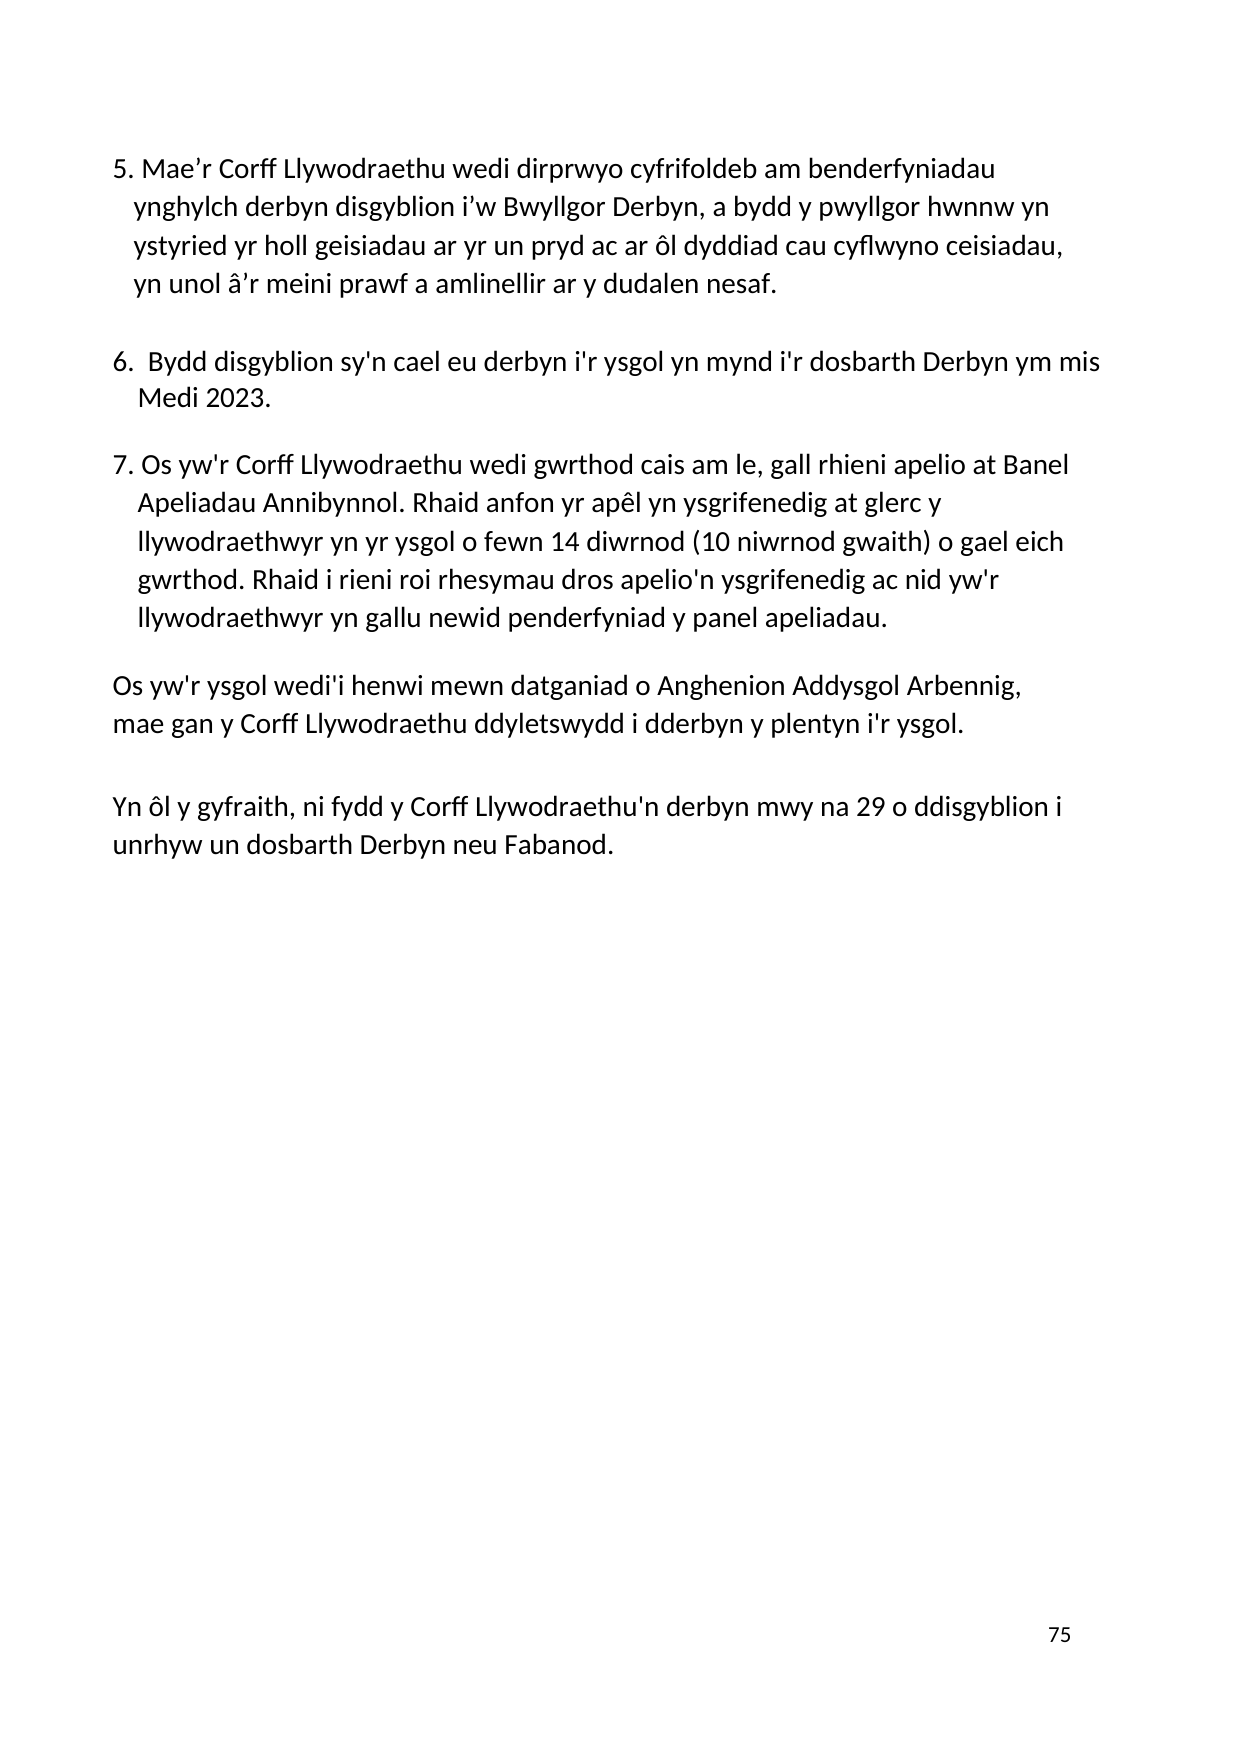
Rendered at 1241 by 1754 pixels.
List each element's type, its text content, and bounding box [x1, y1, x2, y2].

text 6. Bydd disgyblion sy'n cael eu derbyn i'r ysgol yn mynd i'r dosbarth Derbyn ym mis Medi 2023. [112, 343, 1102, 414]
text 7. Os yw'r Corff Llywodraethu wedi gwrthod cais am le, gall rhieni apelio at Banel Apeliadau Annibynnol. Rhaid anfon yr apêl yn ysgrifenedig at glerc y llywodraethwyr yn yr ysgol o fewn 14 diwrnod (10 niwrnod gwaith) o gael eich gwrthod. Rhaid i rieni roi rhesymau dros apelio'n ysgrifenedig ac nid yw'r llywodraethwyr yn gallu newid penderfyniad y panel apeliadau. [112, 446, 1071, 635]
text 5. Mae’r Corff Llywodraethu wedi dirprwyo cyfrifoldeb am benderfyniadau ynghylch derbyn disgyblion i’w Bwyllgor Derbyn, a bydd y pwyllgor hwnnw yn ystyried yr holl geisiadau ar yr un pryd ac ar ôl dyddiad cau cyflwyno ceisiadau, yn unol â’r meini prawf a amlinellir ar y dudalen nesaf. [112, 150, 1071, 301]
text Os yw'r ysgol wedi'i henwi mewn datganiad o Anghenion Addysgol Arbennig, mae gan y Corff Llywodraethu ddyletswydd i dderbyn y plentyn i'r ysgol. [112, 667, 1071, 741]
text Yn ôl y gyfraith, ni fydd y Corff Llywodraethu'n derbyn mwy na 29 o ddisgyblion i unrhyw un dosbarth Derbyn neu Fabanod. [112, 788, 1086, 862]
